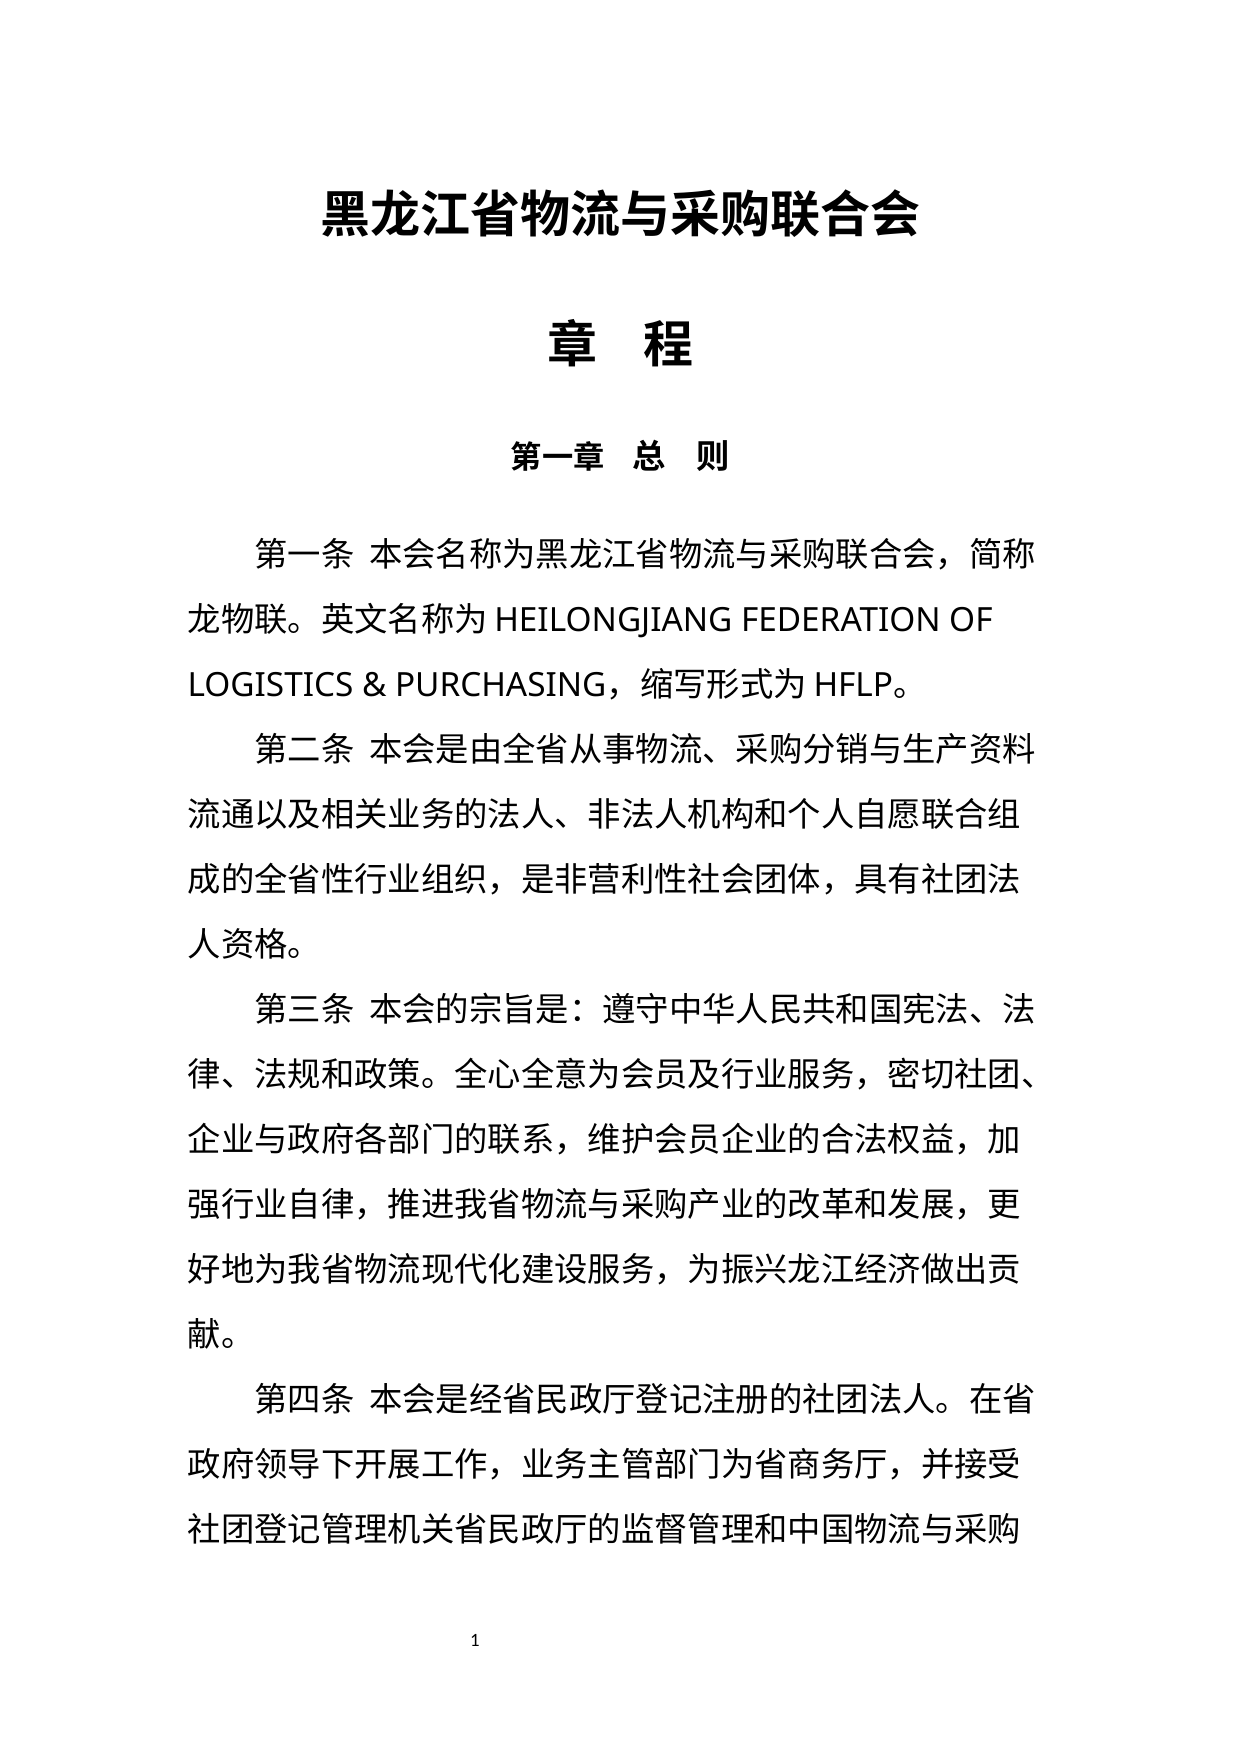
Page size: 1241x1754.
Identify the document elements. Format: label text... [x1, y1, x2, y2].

list 第二条 本会是由全省从事物流、采购分销与生产资料流通以及相关业务的法人、非法人机构和个人自愿联合组成的全省性行业组织，是非营利性社会团体，具有社团法人资格。 [187, 714, 1053, 974]
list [187, 1364, 1053, 1559]
list 第一条 本会名称为黑龙江省物流与采购联合会，简称龙物联。英文名称为HEILONGJIANG FEDERATION OF LOGISTICS & PURCHASING，缩写形式为HFLP。 [187, 519, 1053, 714]
list 第三条 本会的宗旨是：遵守中华人民共和国宪法、法律、法规和政策。全心全意为会员及行业服务，密切社团、企业与政府各部门的联系，维护会员企业的合法权益，加强行业自律，推进我省物流与采购产业的改革和发展，更好地为我省物流现代化建设服务，为振兴龙江经济做出贡献。 [187, 974, 1053, 1364]
list 第一章 总 则 [187, 422, 1053, 487]
text 黑龙江省物流与采购联合会 [187, 162, 1053, 259]
text 章 程 [187, 292, 1053, 389]
